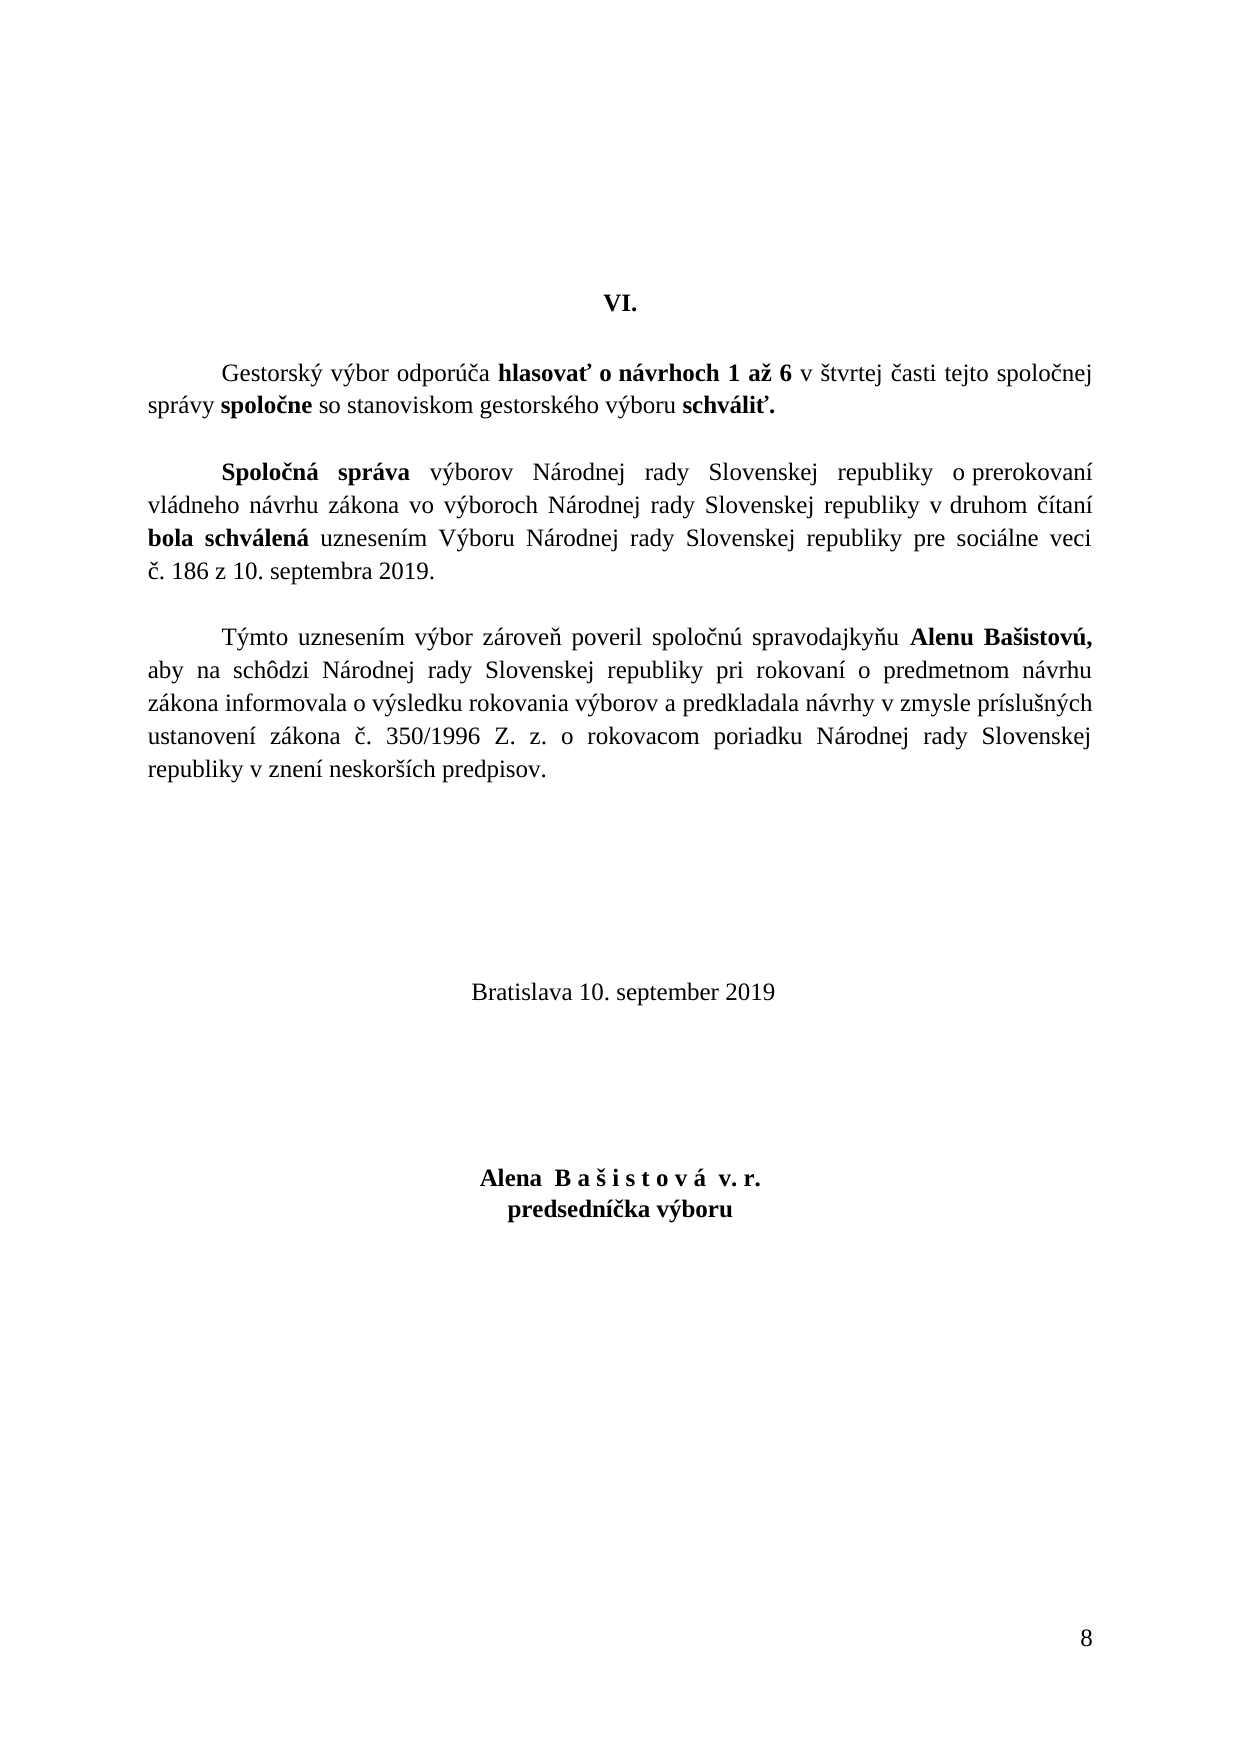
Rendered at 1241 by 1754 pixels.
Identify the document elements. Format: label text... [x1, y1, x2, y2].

text Gestorský výbor odporúča hlasovať o návrhoch 1 až 6 v štvrtej časti tejto spoločnej správy spoločne so stanoviskom gestorského výboru schváliť. [148, 358, 1093, 419]
text Alena B a š i s t o v á v. r. [148, 1163, 1093, 1192]
text VI. [148, 288, 1093, 316]
text Spoločná správa výborov Národnej rady Slovenskej republiky o prerokovaní vládneho návrhu zákona vo výboroch Národnej rady Slovenskej republiky v druhom čítaní bola schválená uznesením Výboru Národnej rady Slovenskej republiky pre sociálne veci č. 186 z 10. septembra 2019. [148, 457, 1093, 584]
text Bratislava 10. september 2019 [148, 977, 1093, 1006]
text predsedníčka výboru [148, 1194, 1093, 1223]
text Týmto uznesením výbor zároveň poveril spoločnú spravodajkyňu Alenu Bašistovú, aby na schôdzi Národnej rady Slovenskej republiky pri rokovaní o predmetnom návrhu zákona informovala o výsledku rokovania výborov a predkladala návrhy v zmysle príslušných ustanovení zákona č. 350/1996 Z. z. o rokovacom poriadku Národnej rady Slovenskej republiky v znení neskorších predpisov. [148, 622, 1093, 783]
